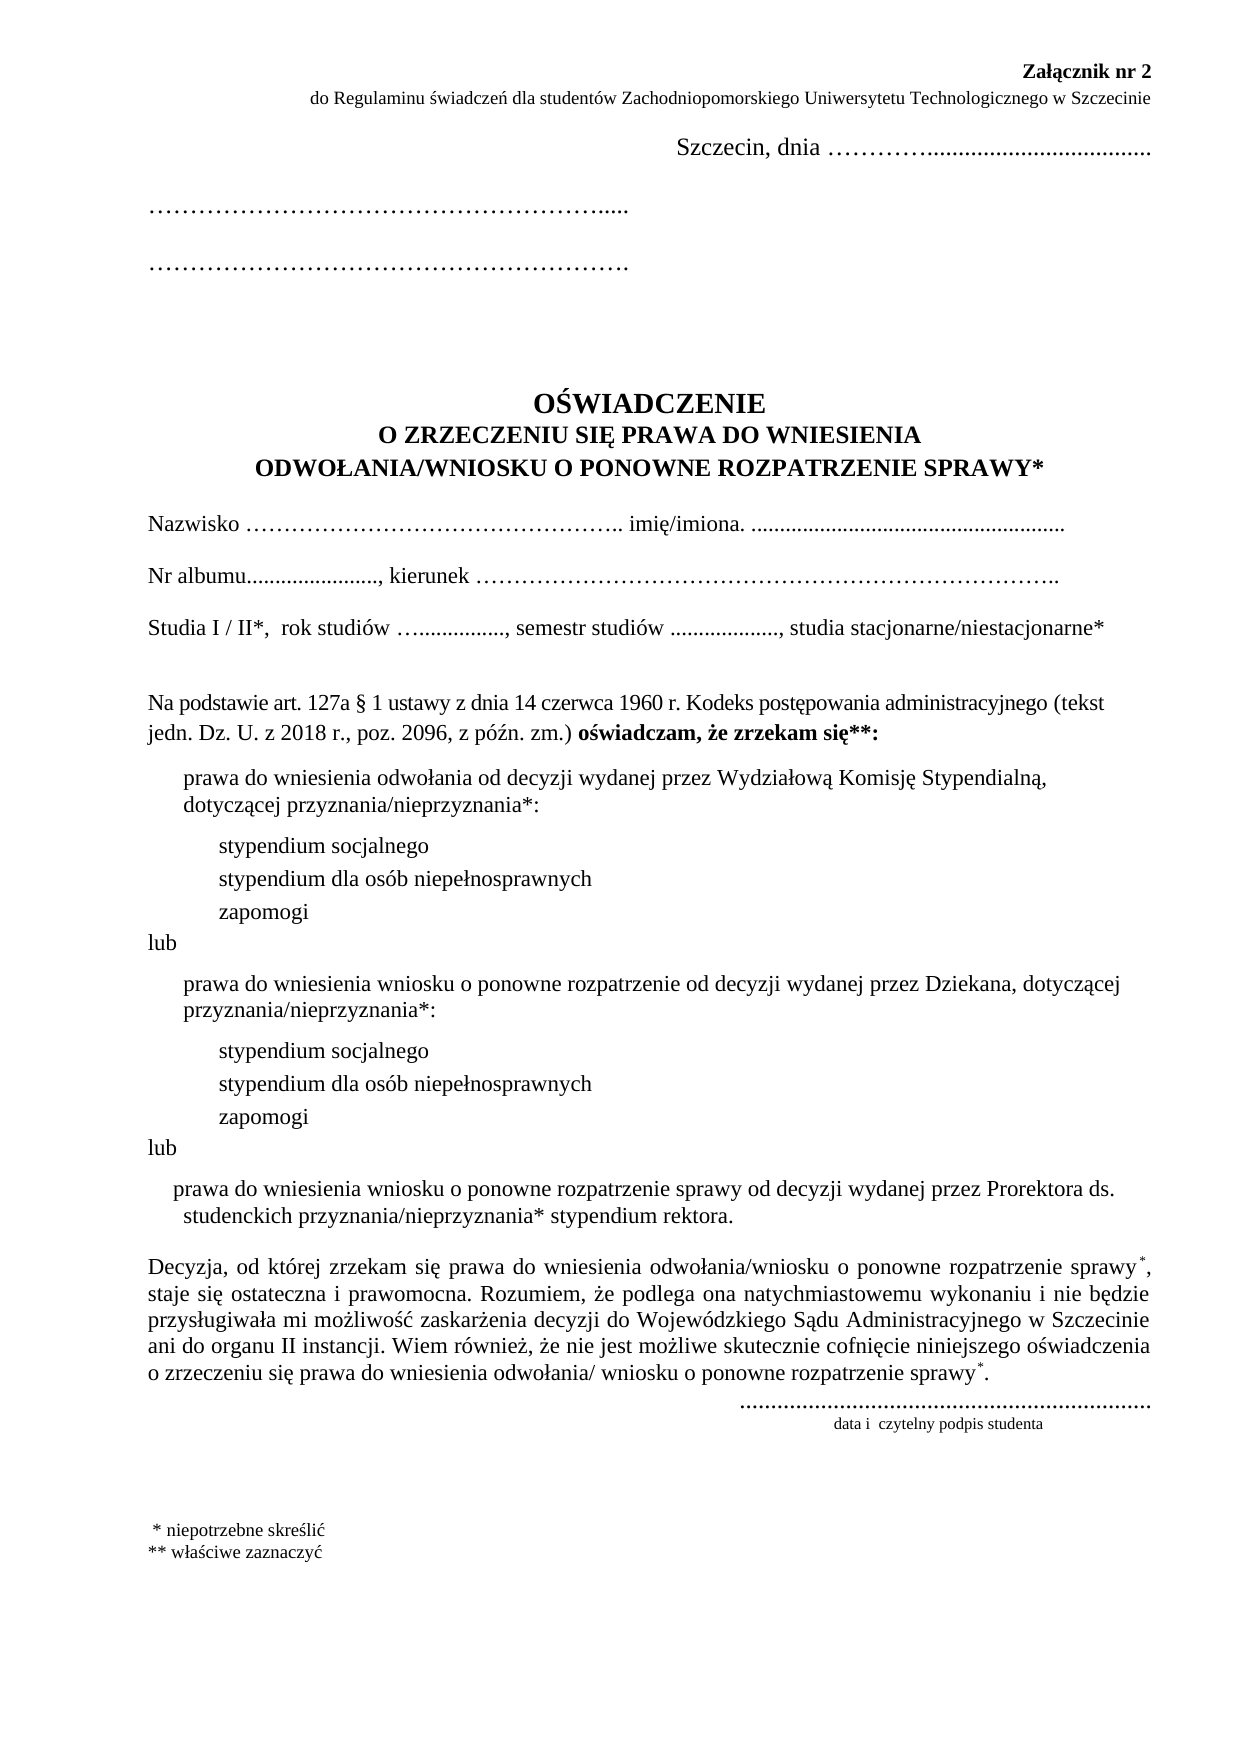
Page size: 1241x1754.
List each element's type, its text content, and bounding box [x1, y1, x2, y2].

text Szczecin, dnia ………….................................... [148, 132, 1152, 161]
text  stypendium dla osób niepełnosprawnych [183, 1068, 1152, 1097]
text ………………………………………………..... [148, 190, 1152, 218]
text ** właściwe zaznaczyć [148, 1541, 1152, 1562]
text Na podstawie art. 127a § 1 ustawy z dnia 14 czerwca 1960 r. Kodeks postępowania administracyjnego (tekst jedn. Dz. U. z 2018 r., poz. 2096, z późn. zm.) oświadczam, że zrzekam się**: [148, 689, 1152, 746]
text Załącznik nr 2 [148, 59, 1152, 83]
text …………………………………………………. [148, 247, 1152, 333]
text  stypendium dla osób niepełnosprawnych [183, 863, 1152, 892]
text lub [148, 929, 1152, 955]
text  zapomogi [183, 896, 1152, 924]
text do Regulaminu świadczeń dla studentów Zachodniopomorskiego Uniwersytetu Technologicznego w Szczecinie [148, 87, 1152, 108]
text Decyzja, od której zrzekam się prawa do wniesienia odwołania/wniosku o ponowne rozpatrzenie sprawy*, staje się ostateczna i prawomocna. Rozumiem, że podlega ona natychmiastowemu wykonaniu i nie będzie przysługiwała mi możliwość zaskarżenia decyzji do Wojewódzkiego Sądu Administracyjnego w Szczecinie ani do organu II instancji. Wiem również, że nie jest możliwe skutecznie cofnięcie niniejszego oświadczenia o zrzeczeniu się prawa do wniesienia odwołania/ wniosku o ponowne rozpatrzenie sprawy*. [148, 1253, 1152, 1385]
text * niepotrzebne skreślić [148, 1519, 1152, 1541]
text  stypendium socjalnego [183, 830, 1152, 858]
text lub [148, 1134, 1152, 1161]
text  prawa do wniesienia wniosku o ponowne rozpatrzenie od decyzji wydanej przez Dziekana, dotyczącej przyznania/nieprzyznania*: [148, 968, 1152, 1023]
text Nazwisko ………………………………………….. imię/imiona. ....................................................... [148, 510, 1152, 537]
text  prawa do wniesienia wniosku o ponowne rozpatrzenie sprawy od decyzji wydanej przez Prorektora ds. studenckich przyznania/nieprzyznania* stypendium rektora. [148, 1173, 1152, 1228]
text OŚWIADCZENIE [148, 386, 1152, 420]
text data i czytelny podpis studenta [148, 1414, 1152, 1433]
text .................................................................. [148, 1385, 1152, 1414]
text Studia I / II*, rok studiów …..............., semestr studiów ..................., studia stacjonarne/niestacjonarne* [148, 614, 1152, 640]
text  stypendium socjalnego [183, 1035, 1152, 1064]
text O ZRZECZENIU SIĘ PRAWA DO WNIESIENIA [148, 420, 1152, 449]
text Nr albumu......................., kierunek ………………………………………………………………….. [148, 562, 1152, 589]
text  prawa do wniesienia odwołania od decyzji wydanej przez Wydziałową Komisję Stypendialną, dotyczącej przyznania/nieprzyznania*: [148, 762, 1152, 817]
text ODWOŁANIA/WNIOSKU O PONOWNE ROZPATRZENIE SPRAWY* [148, 453, 1152, 482]
text  zapomogi [183, 1101, 1152, 1130]
